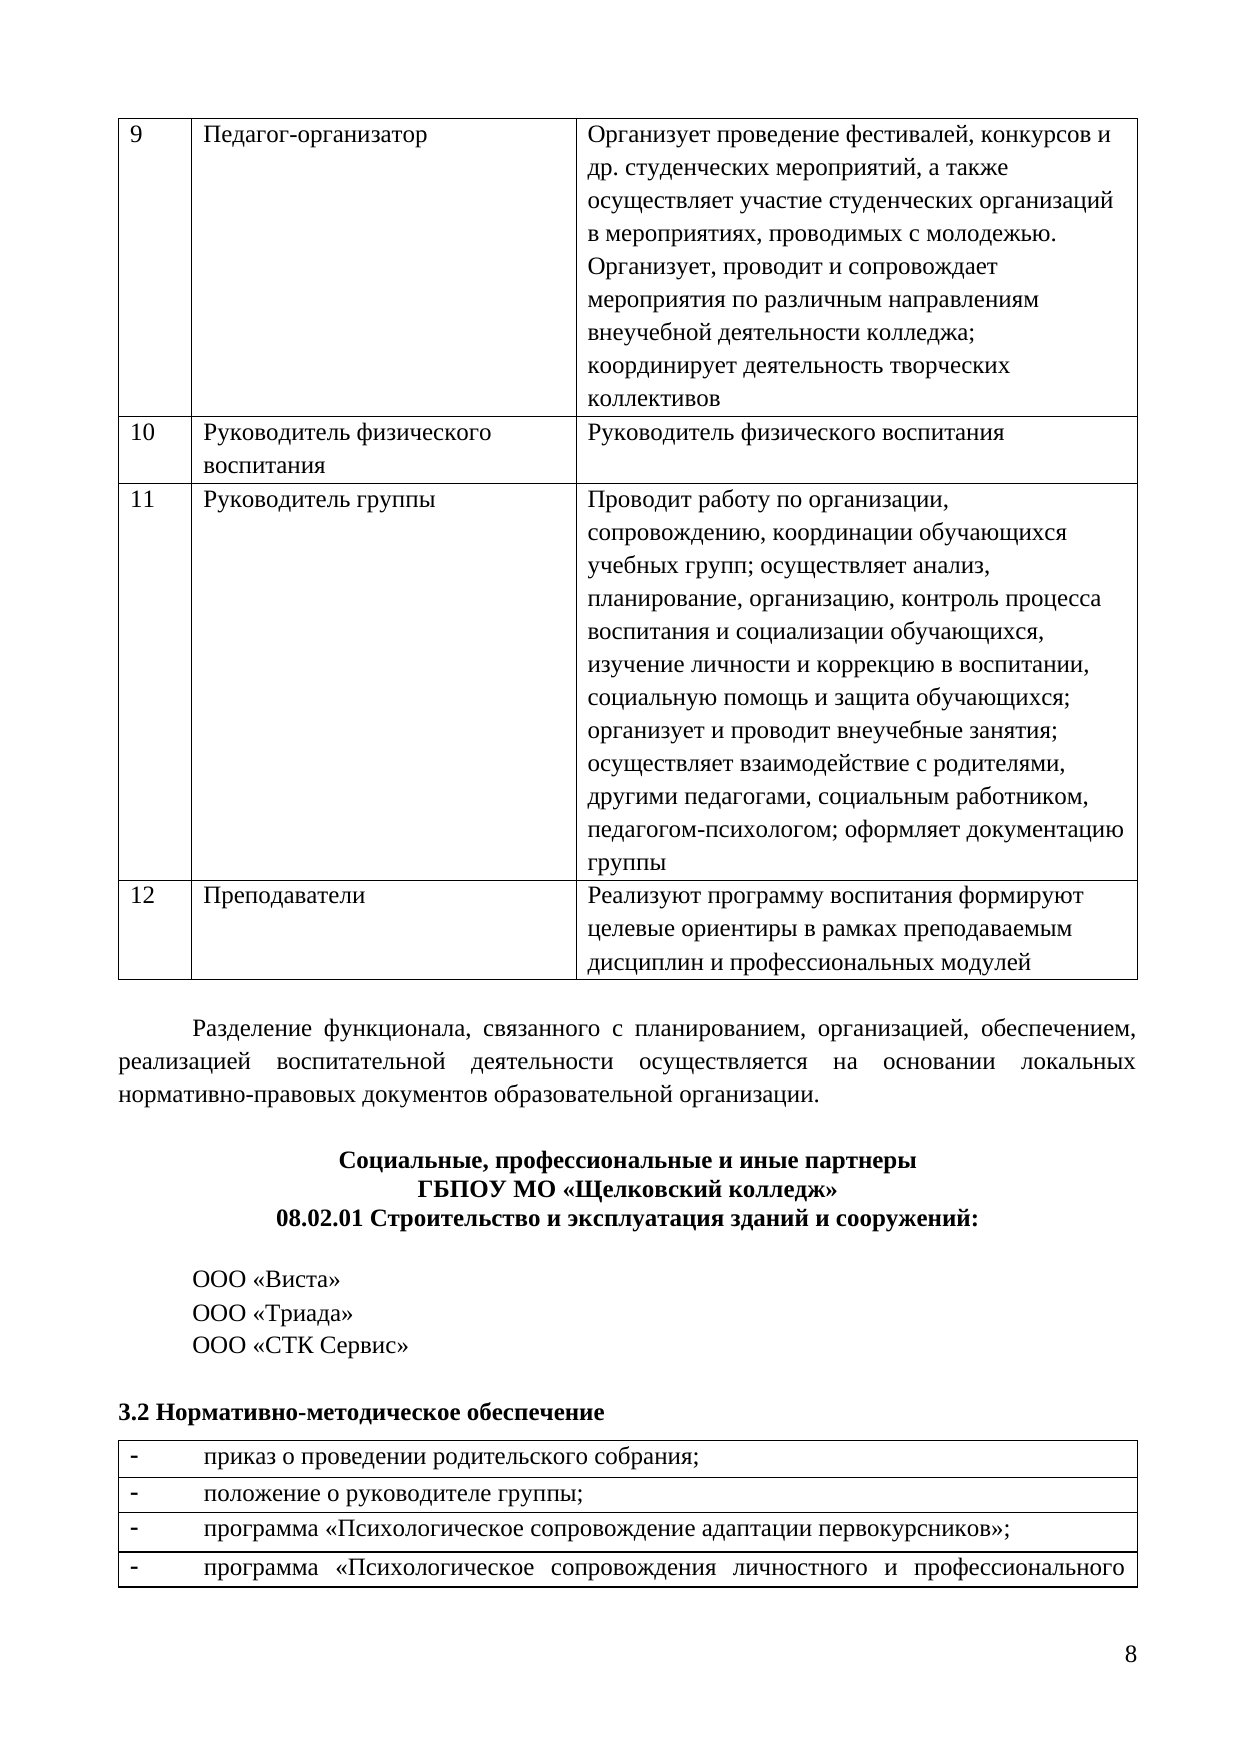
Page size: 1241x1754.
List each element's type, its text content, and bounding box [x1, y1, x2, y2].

text ГБПОУ МО «Щелковский колледж» [118, 1174, 1137, 1203]
text Разделение функционала, связанного с планированием, организацией, обеспечением, реализацией воспитательной деятельности осуществляется на основании локальных нормативно-правовых документов образовательной организации. [118, 1013, 1137, 1108]
text ООО «СТК Сервис» [118, 1331, 1137, 1359]
table_cell 12 [119, 881, 191, 979]
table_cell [119, 1553, 1137, 1586]
text 3.2 Нормативно-методическое обеспечение [118, 1397, 1137, 1425]
table_cell Руководитель физического воспитания [192, 417, 576, 483]
table_cell Преподаватели [192, 881, 576, 979]
table_cell Проводит работу по организации, сопровождению, координации обучающихся учебных групп; осуществляет анализ, планирование, организацию, контроль процесса воспитания и социализации обучающихся, изучение личности и коррекцию в воспитании, социальную помощь и защита обучающихся; организует и проводит внеучебные занятия; осуществляет взаимодействие с родителями, другими педагогами, социальным работником, педагогом-психологом; оформляет документацию группы [577, 484, 1137, 879]
text 08.02.01 Строительство и эксплуатация зданий и сооружений: [118, 1203, 1137, 1232]
table_cell программа «Психологическое сопровождение адаптации первокурсников»; [119, 1513, 1137, 1551]
table_cell 11 [119, 484, 191, 879]
table_cell 10 [119, 417, 191, 483]
text ООО «Виста» [118, 1264, 1137, 1293]
text ООО «Триада» [118, 1298, 1137, 1326]
table_header 9 [119, 119, 191, 416]
table_header приказ о проведении родительского собрания; [119, 1441, 1137, 1477]
text Социальные, профессиональные и иные партнеры [118, 1145, 1137, 1174]
table_cell Реализуют программу воспитания формируют целевые ориентиры в рамках преподаваемым дисциплин и профессиональных модулей [577, 881, 1137, 979]
table_cell положение о руководителе группы; [119, 1478, 1137, 1512]
table_cell Руководитель физического воспитания [577, 417, 1137, 483]
table_header Педагог-организатор [192, 119, 576, 416]
table_header Организует проведение фестивалей, конкурсов и др. студенческих мероприятий, а также осуществляет участие студенческих организаций в мероприятиях, проводимых с молодежью. Организует, проводит и сопровождает мероприятия по различным направлениям внеучебной деятельности колледжа; координирует деятельность творческих коллективов [577, 119, 1137, 416]
table_cell Руководитель группы [192, 484, 576, 879]
